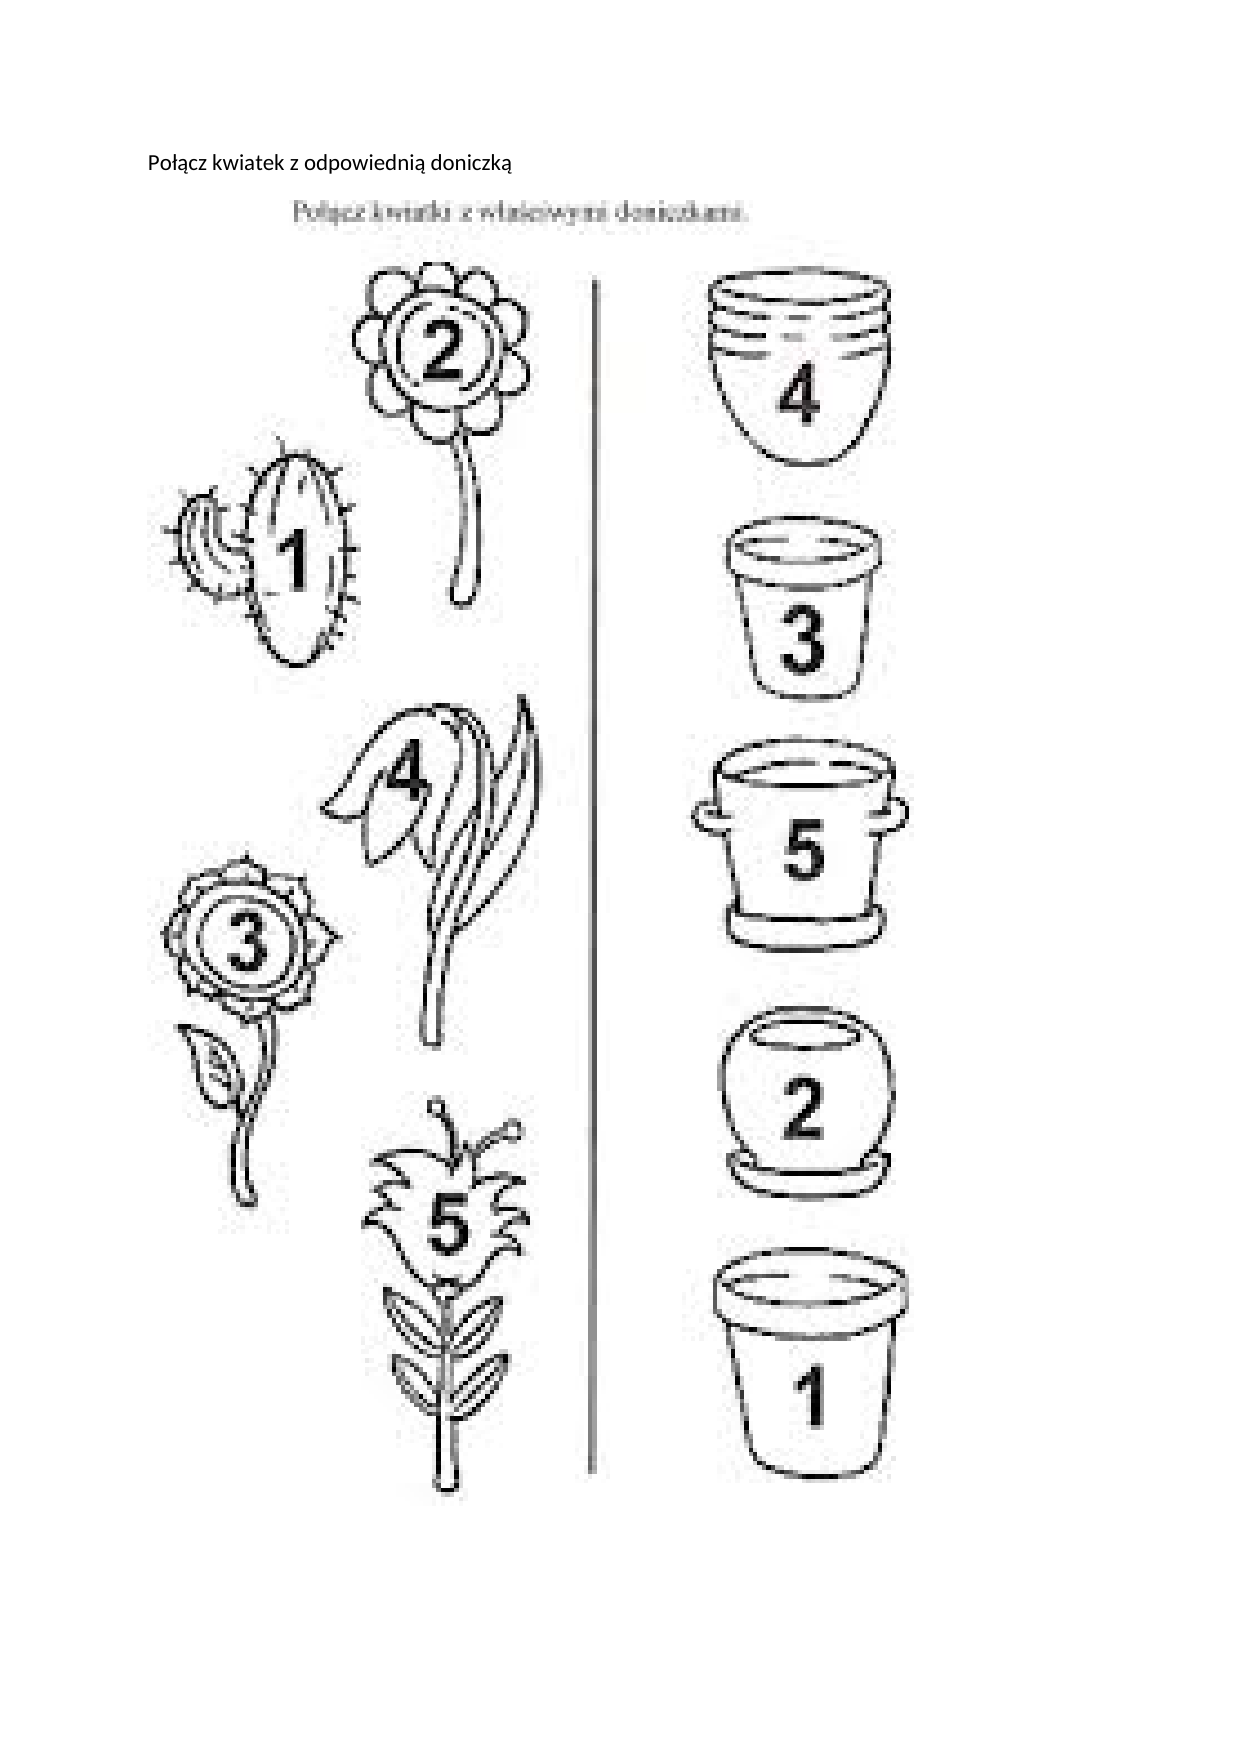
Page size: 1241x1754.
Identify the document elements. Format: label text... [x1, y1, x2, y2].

picture [147, 200, 914, 1506]
text Połącz kwiatek z odpowiednią doniczką [148, 148, 1093, 176]
